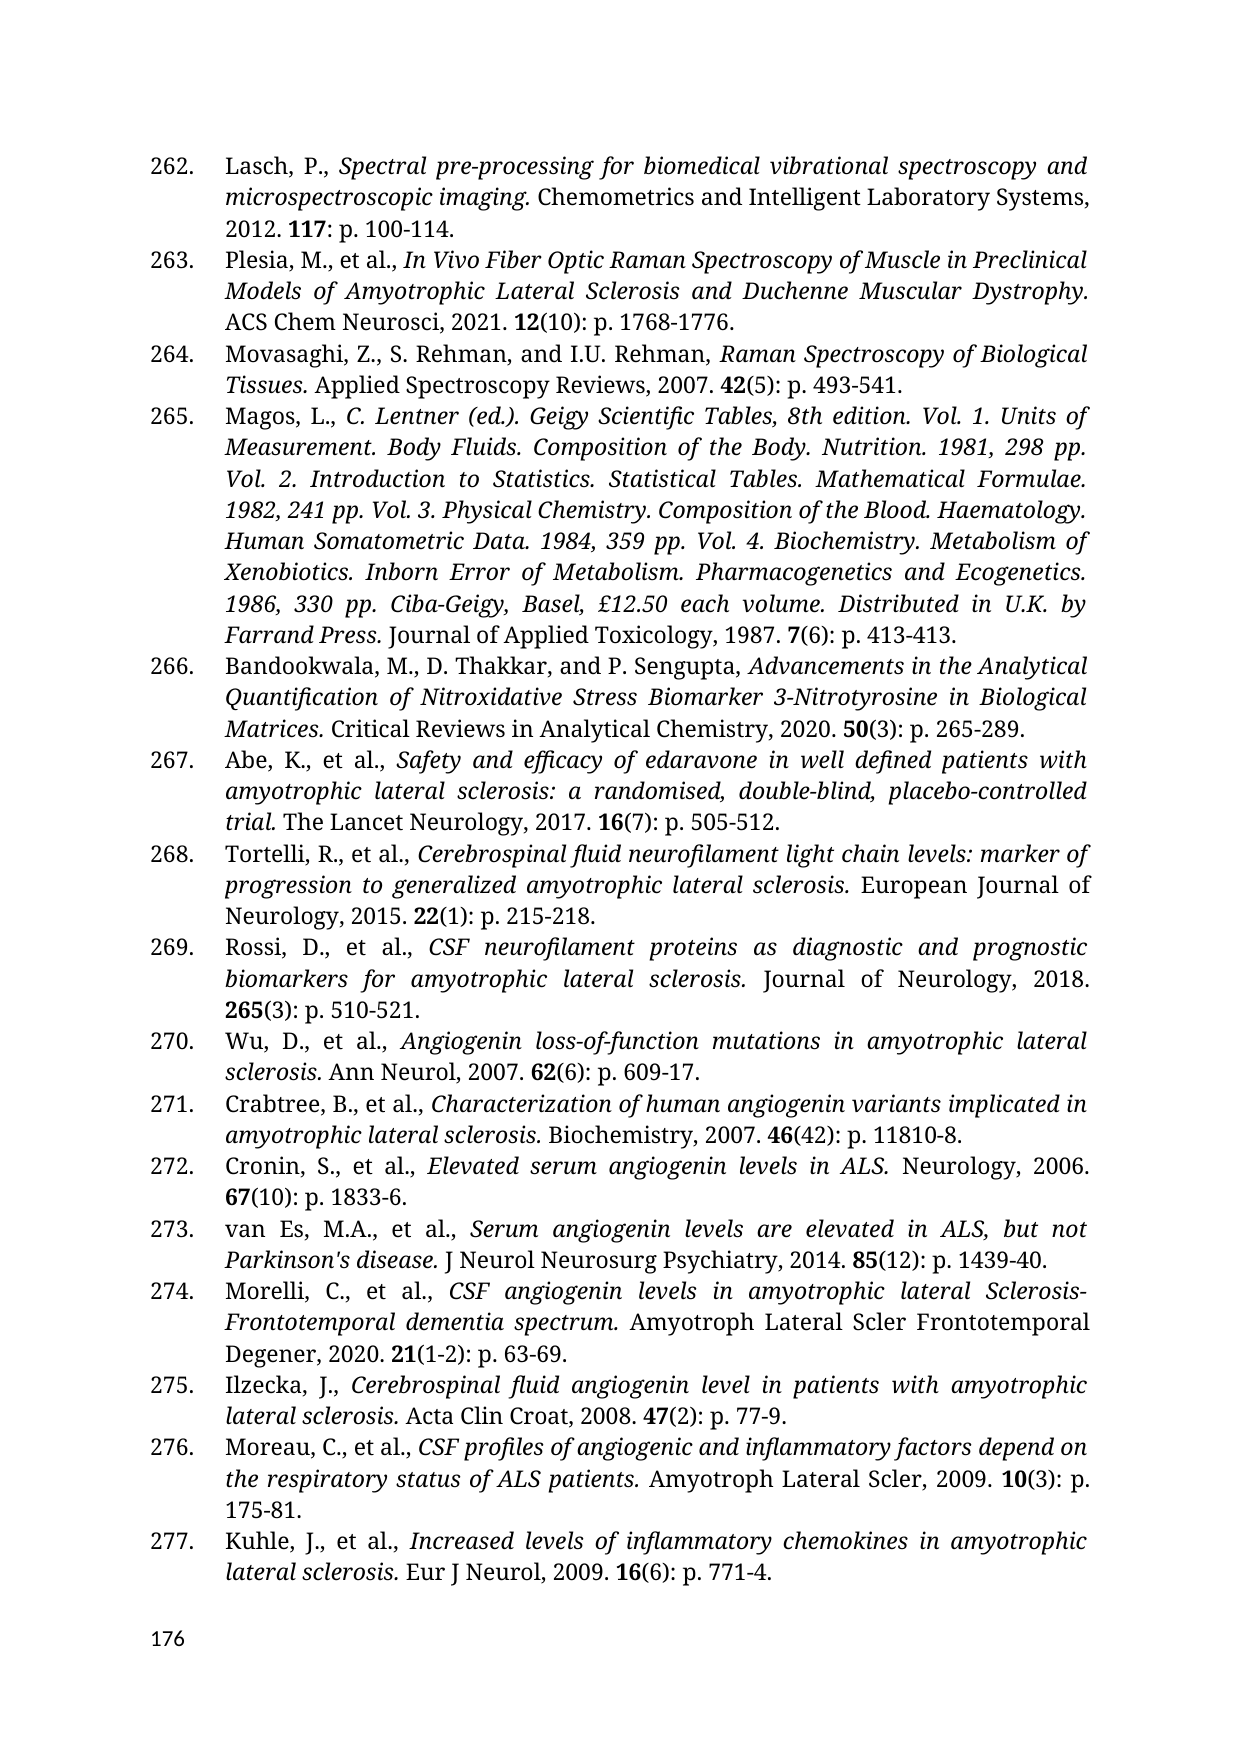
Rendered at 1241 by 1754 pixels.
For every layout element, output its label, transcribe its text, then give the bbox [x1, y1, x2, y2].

text 266. Bandookwala, M., D. Thakkar, and P. Sengupta, Advancements in the Analytical Quantification of Nitroxidative Stress Biomarker 3-Nitrotyrosine in Biological Matrices. Critical Reviews in Analytical Chemistry, 2020. 50(3): p. 265-289. [150, 650, 1090, 744]
text 269. Rossi, D., et al., CSF neurofilament proteins as diagnostic and prognostic biomarkers for amyotrophic lateral sclerosis. Journal of Neurology, 2018. 265(3): p. 510-521. [150, 931, 1090, 1025]
text 263. Plesia, M., et al., In Vivo Fiber Optic Raman Spectroscopy of Muscle in Preclinical Models of Amyotrophic Lateral Sclerosis and Duchenne Muscular Dystrophy. ACS Chem Neurosci, 2021. 12(10): p. 1768-1776. [150, 244, 1090, 337]
text 268. Tortelli, R., et al., Cerebrospinal fluid neurofilament light chain levels: marker of progression to generalized amyotrophic lateral sclerosis. European Journal of Neurology, 2015. 22(1): p. 215-218. [150, 837, 1090, 931]
text 276. Moreau, C., et al., CSF profiles of angiogenic and inflammatory factors depend on the respiratory status of ALS patients. Amyotroph Lateral Scler, 2009. 10(3): p. 175-81. [150, 1431, 1090, 1525]
text 275. Ilzecka, J., Cerebrospinal fluid angiogenin level in patients with amyotrophic lateral sclerosis. Acta Clin Croat, 2008. 47(2): p. 77-9. [150, 1369, 1090, 1431]
text 274. Morelli, C., et al., CSF angiogenin levels in amyotrophic lateral Sclerosis-Frontotemporal dementia spectrum. Amyotroph Lateral Scler Frontotemporal Degener, 2020. 21(1-2): p. 63-69. [150, 1275, 1090, 1369]
text 272. Cronin, S., et al., Elevated serum angiogenin levels in ALS. Neurology, 2006. 67(10): p. 1833-6. [150, 1150, 1090, 1212]
text 273. van Es, M.A., et al., Serum angiogenin levels are elevated in ALS, but not Parkinson's disease. J Neurol Neurosurg Psychiatry, 2014. 85(12): p. 1439-40. [150, 1212, 1090, 1275]
text 271. Crabtree, B., et al., Characterization of human angiogenin variants implicated in amyotrophic lateral sclerosis. Biochemistry, 2007. 46(42): p. 11810-8. [150, 1087, 1090, 1150]
text 264. Movasaghi, Z., S. Rehman, and I.U. Rehman, Raman Spectroscopy of Biological Tissues. Applied Spectroscopy Reviews, 2007. 42(5): p. 493-541. [150, 337, 1090, 400]
text 267. Abe, K., et al., Safety and efficacy of edaravone in well defined patients with amyotrophic lateral sclerosis: a randomised, double-blind, placebo-controlled trial. The Lancet Neurology, 2017. 16(7): p. 505-512. [150, 744, 1090, 837]
text 277. Kuhle, J., et al., Increased levels of inflammatory chemokines in amyotrophic lateral sclerosis. Eur J Neurol, 2009. 16(6): p. 771-4. [150, 1525, 1090, 1587]
text 262. Lasch, P., Spectral pre-processing for biomedical vibrational spectroscopy and microspectroscopic imaging. Chemometrics and Intelligent Laboratory Systems, 2012. 117: p. 100-114. [150, 150, 1090, 244]
text 265. Magos, L., C. Lentner (ed.). Geigy Scientific Tables, 8th edition. Vol. 1. Units of Measurement. Body Fluids. Composition of the Body. Nutrition. 1981, 298 pp. Vol. 2. Introduction to Statistics. Statistical Tables. Mathematical Formulae. 1982, 241 pp. Vol. 3. Physical Chemistry. Composition of the Blood. Haematology. Human Somatometric Data. 1984, 359 pp. Vol. 4. Biochemistry. Metabolism of Xenobiotics. Inborn Error of Metabolism. Pharmacogenetics and Ecogenetics. 1986, 330 pp. Ciba-Geigy, Basel, £12.50 each volume. Distributed in U.K. by Farrand Press. Journal of Applied Toxicology, 1987. 7(6): p. 413-413. [150, 400, 1090, 650]
text 270. Wu, D., et al., Angiogenin loss-of-function mutations in amyotrophic lateral sclerosis. Ann Neurol, 2007. 62(6): p. 609-17. [150, 1025, 1090, 1087]
